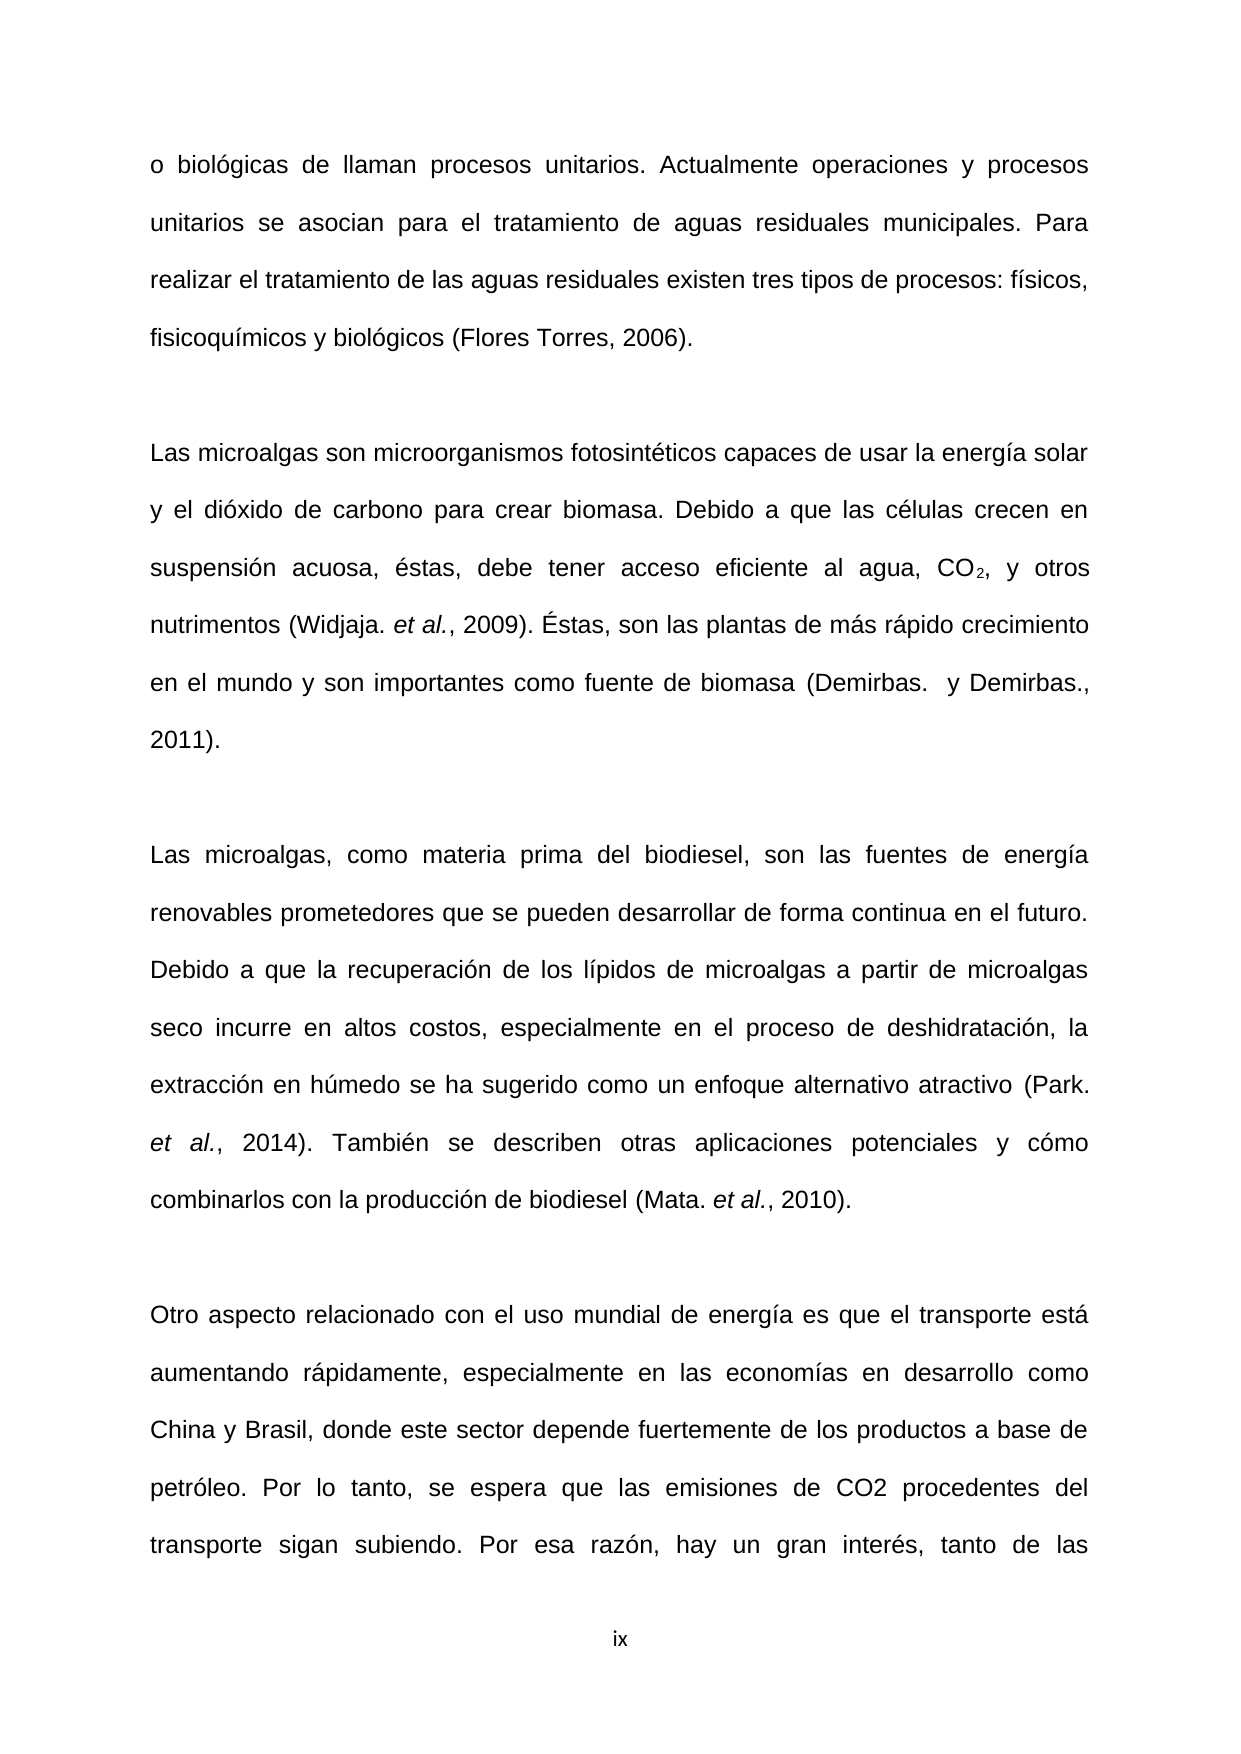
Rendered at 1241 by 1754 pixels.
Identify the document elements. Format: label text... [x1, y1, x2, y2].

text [150, 150, 1090, 351]
text Las microalgas, como materia prima del biodiesel, son las fuentes de energía renovables prometedores que se pueden desarrollar de forma continua en el futuro. Debido a que la recuperación de los lípidos de microalgas a partir de microalgas seco incurre en altos costos, especialmente en el proceso de deshidratación, la extracción en húmedo se ha sugerido como un enfoque alternativo atractivo (Park. et al., 2014). También se describen otras aplicaciones potenciales y cómo combinarlos con la producción de biodiesel (Mata. et al., 2010). [150, 840, 1090, 1214]
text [150, 1300, 1090, 1559]
text Las microalgas son microorganismos fotosintéticos capaces de usar la energía solar y el dióxido de carbono para crear biomasa. Debido a que las células crecen en suspensión acuosa, éstas, debe tener acceso eficiente al agua, CO2, y otros nutrimentos (Widjaja. et al., 2009). Éstas, son las plantas de más rápido crecimiento en el mundo y son importantes como fuente de biomasa (Demirbas. y Demirbas., 2011). [150, 437, 1090, 754]
